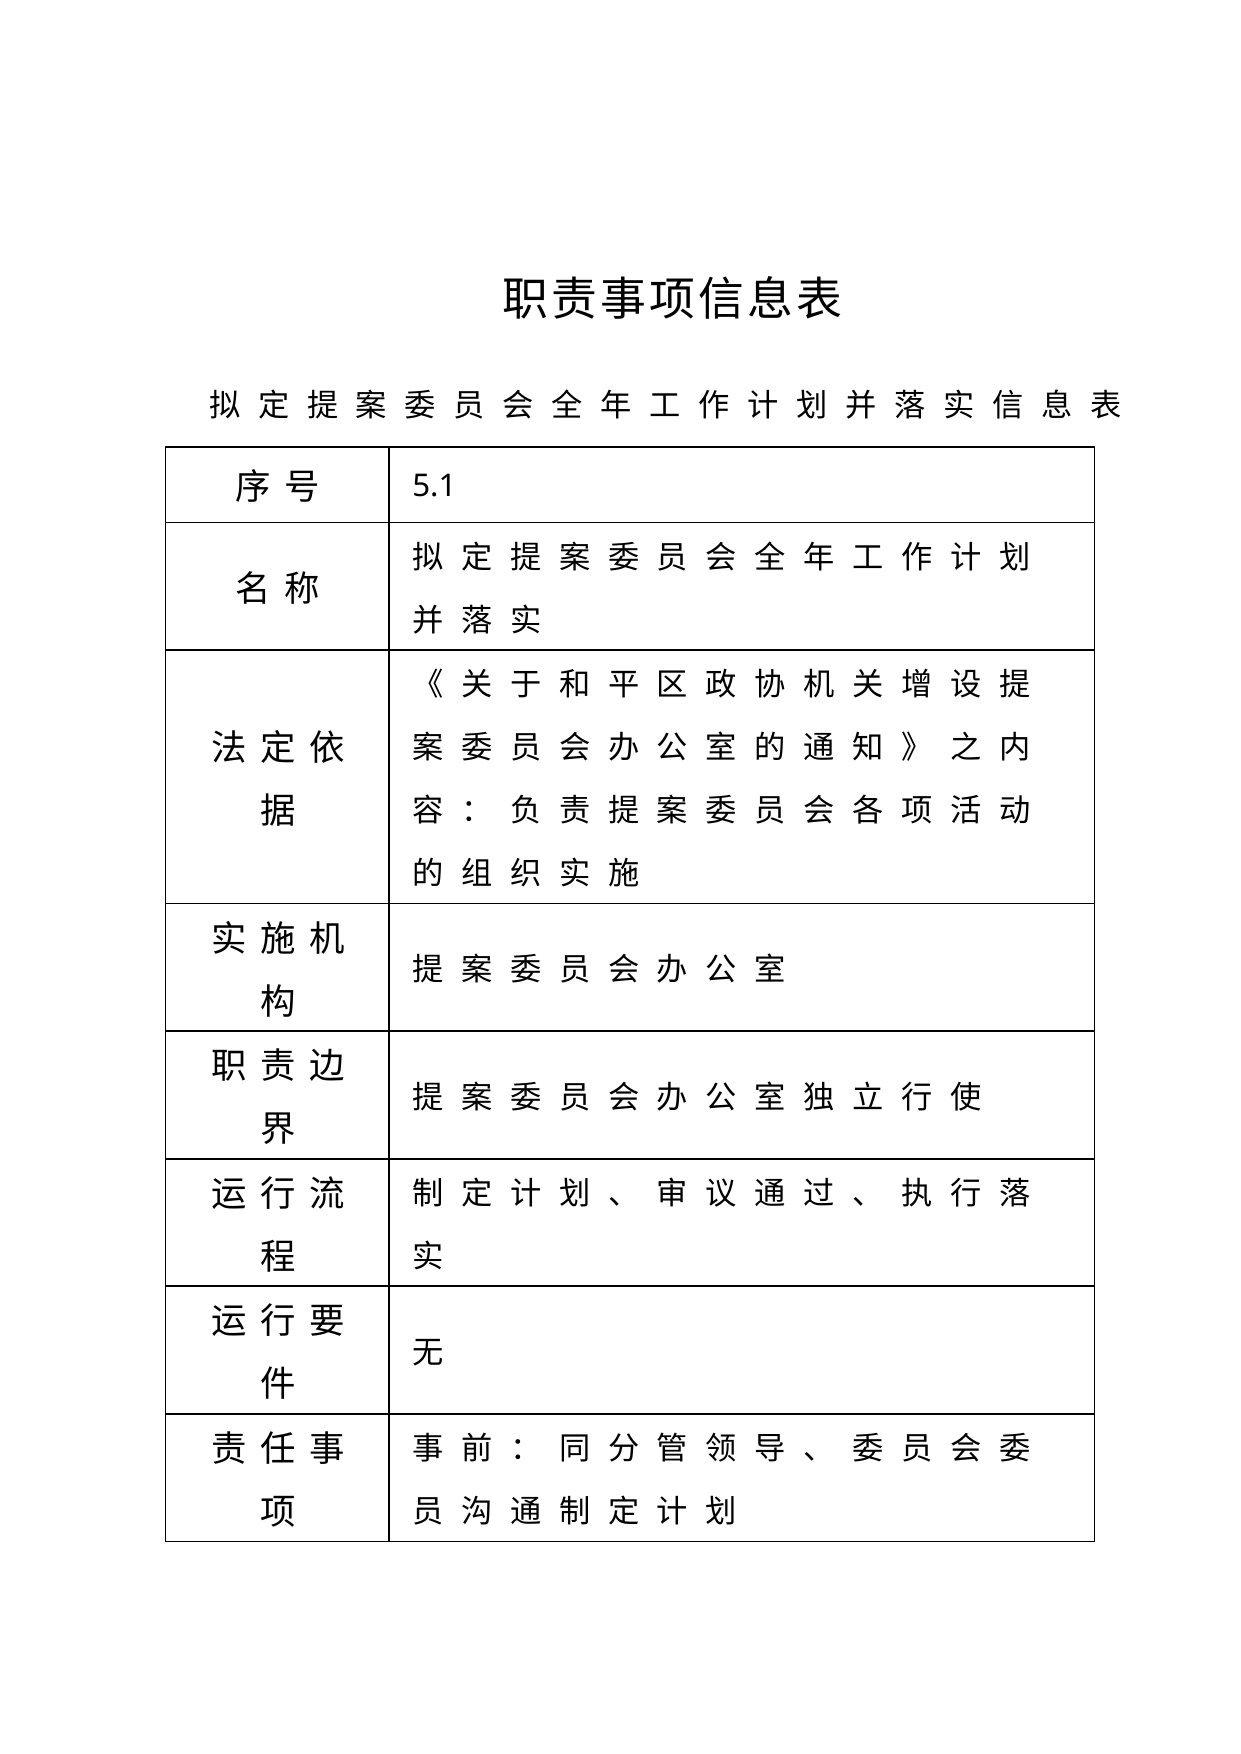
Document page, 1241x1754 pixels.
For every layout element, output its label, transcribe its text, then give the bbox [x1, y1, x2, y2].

table_cell 序号 [166, 448, 388, 521]
table_cell 无 [390, 1287, 1094, 1413]
table_cell 提案委员会办公室 [390, 904, 1094, 1030]
table_cell 实施机构 [166, 904, 388, 1030]
table_cell 职责边界 [166, 1032, 388, 1158]
table_cell 责任事项 [166, 1415, 388, 1541]
table_cell 《关于和平区政协机关增设提案委员会办公室的通知》之内容：负责提案委员会各项活动的组织实施 [390, 651, 1094, 903]
table_cell 运行流程 [166, 1160, 388, 1285]
table_cell 名称 [166, 523, 388, 649]
table_cell 制定计划、审议通过、执行落实 [390, 1160, 1094, 1285]
table_cell 拟定提案委员会全年工作计划并落实 [390, 523, 1094, 649]
table_cell 法定依据 [166, 651, 388, 903]
table_cell 拟定提案委员会全年工作计划并落实信息表 [166, 359, 1168, 446]
table_cell 5.1 [390, 448, 1094, 521]
table_cell 提案委员会办公室独立行使 [390, 1032, 1094, 1158]
table_cell 运行要件 [166, 1287, 388, 1413]
table_header 职责事项信息表 [166, 233, 1168, 359]
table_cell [390, 1415, 1094, 1541]
